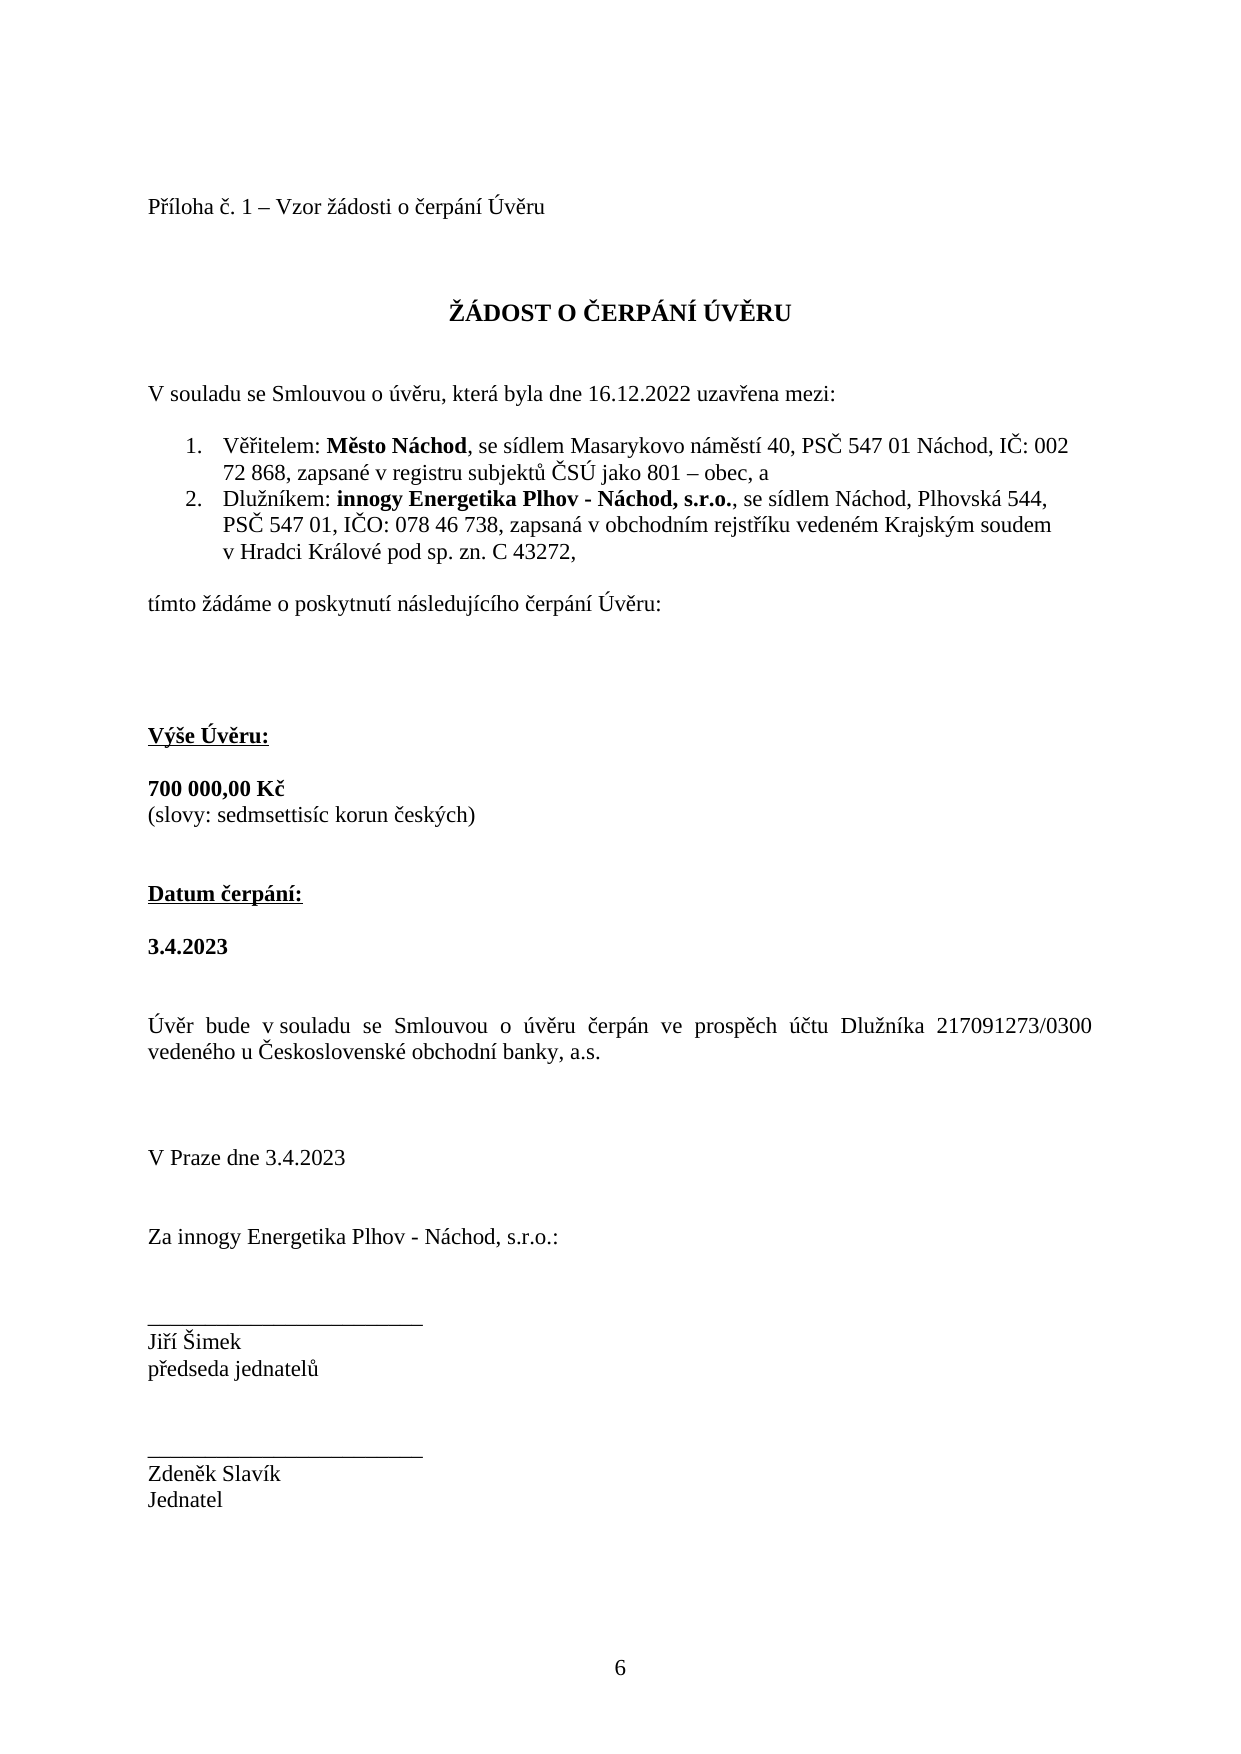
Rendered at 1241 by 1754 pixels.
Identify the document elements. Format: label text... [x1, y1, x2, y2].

text ________________________ [148, 1434, 1093, 1460]
text ________________________ [148, 1302, 1093, 1328]
list Dlužníkem: innogy Energetika Plhov - Náchod, s.r.o., se sídlem Náchod, Plhovská 544, PSČ 547 01, IČO: 078 46 738, zapsaná v obchodním rejstříku vedeném Krajským soudem v Hradci Králové pod sp. zn. C 43272, [185, 485, 1093, 564]
list Věřitelem: Město Náchod, se sídlem Masarykovo náměstí 40, PSČ 547 01 Náchod, IČ: 002 72 868, zapsané v registru subjektů ČSÚ jako 801 – obec, a [185, 432, 1093, 485]
text předseda jednatelů [148, 1355, 1093, 1381]
text Za innogy Energetika Plhov - Náchod, s.r.o.: [148, 1223, 1093, 1249]
text V Praze dne 3.4.2023 [148, 1144, 1093, 1170]
text Zdeněk Slavík [148, 1460, 1093, 1486]
text (slovy: sedmsettisíc korun českých) [148, 801, 1093, 828]
text Úvěr bude v souladu se Smlouvou o úvěru čerpán ve prospěch účtu Dlužníka 217091273/0300 vedeného u Československé obchodní banky, a.s. [148, 1012, 1093, 1065]
text Jiří Šimek [148, 1328, 1093, 1355]
text 3.4.2023 [148, 933, 1093, 959]
text ŽÁDOST O ČERPÁNÍ ÚVĚRU [148, 298, 1093, 327]
text 700 000,00 Kč [148, 775, 1093, 801]
text Příloha č. 1 – Vzor žádosti o čerpání Úvěru [148, 193, 1093, 219]
text Jednatel [148, 1486, 1093, 1513]
text Výše Úvěru: [148, 722, 1093, 748]
text V souladu se Smlouvou o úvěru, která byla dne 16.12.2022 uzavřena mezi: [148, 379, 1093, 406]
text Datum čerpání: [148, 880, 1093, 907]
text tímto žádáme o poskytnutí následujícího čerpání Úvěru: [148, 590, 1093, 617]
